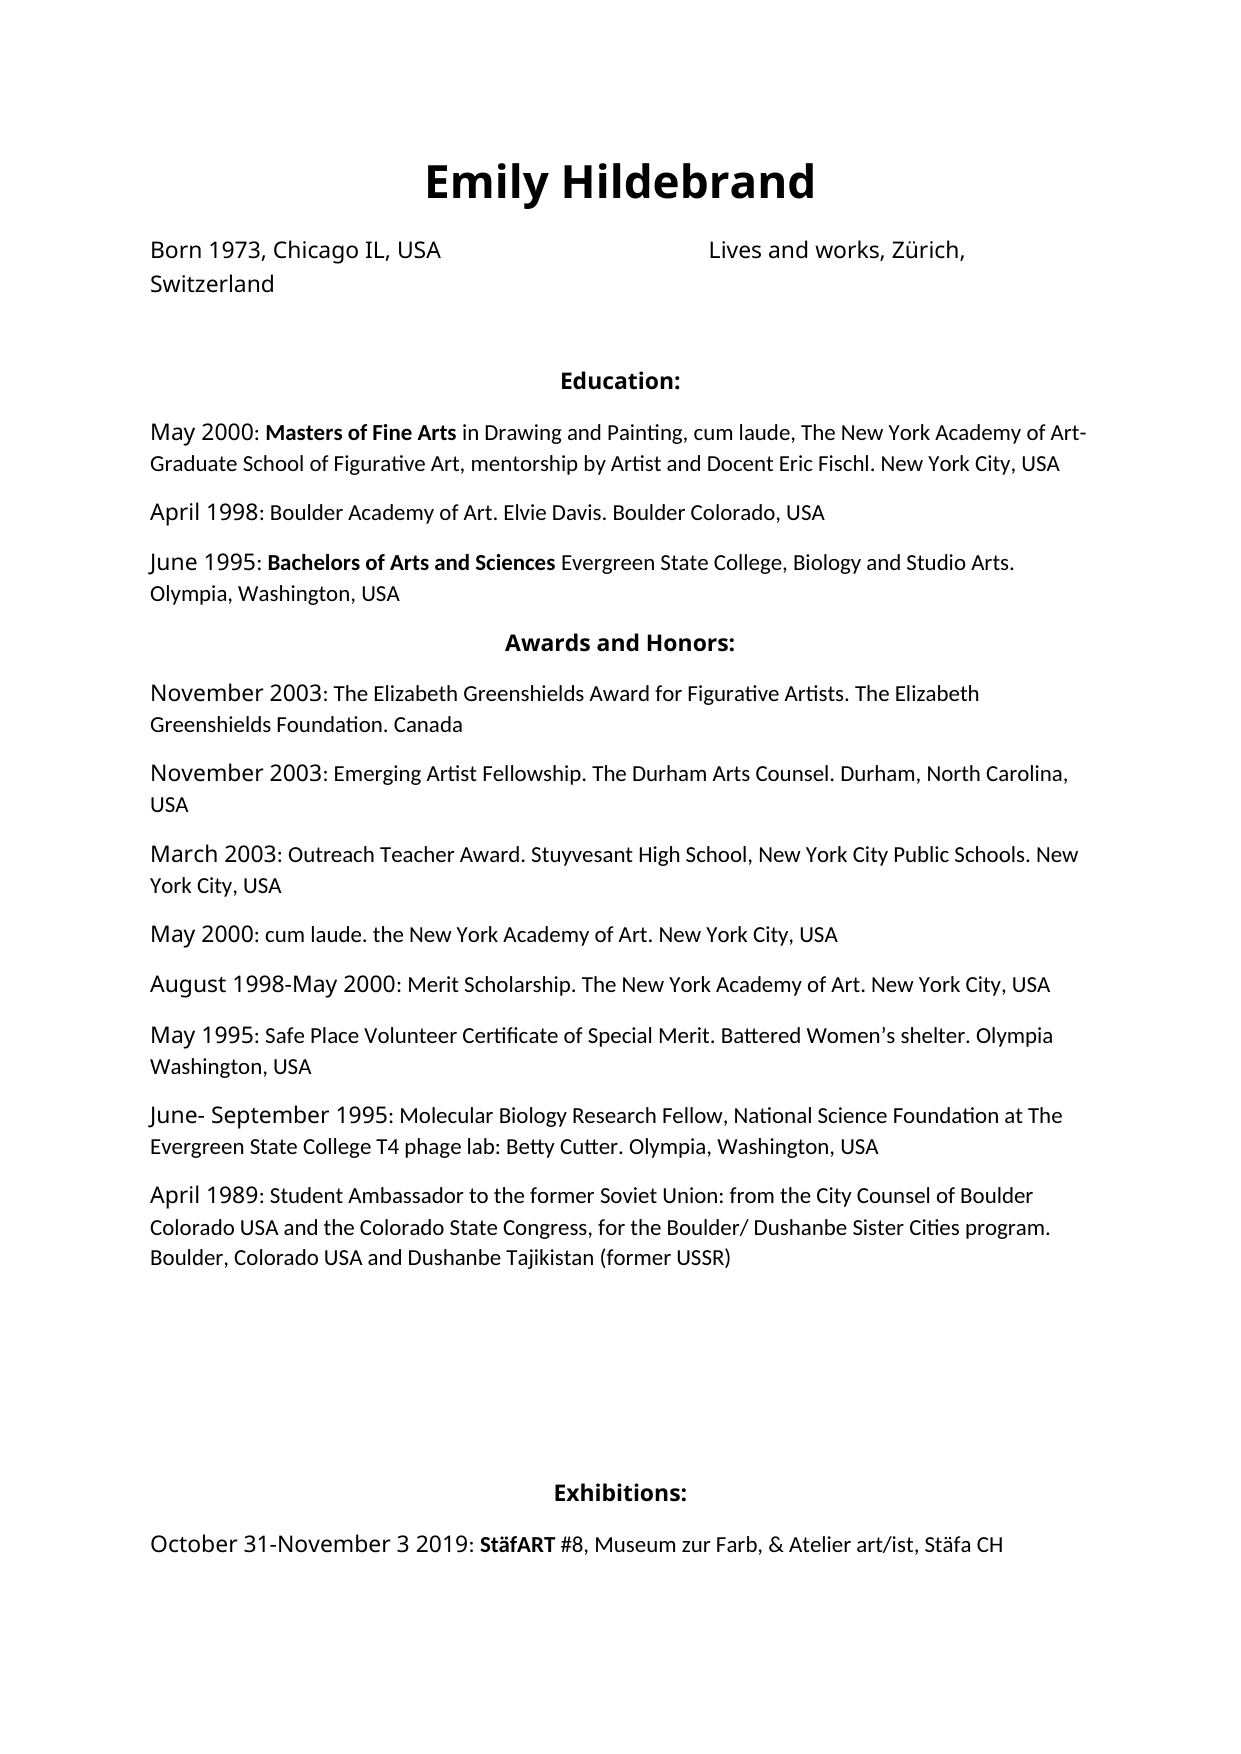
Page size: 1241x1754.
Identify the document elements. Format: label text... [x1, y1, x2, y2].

text October 31-November 3 2019: StäfART #8, Museum zur Farb, & Atelier art/ist, Stäfa CH [150, 1528, 1090, 1559]
text June 1995: Bachelors of Arts and Sciences Evergreen State College, Biology and Studio Arts. Olympia, Washington, USA [150, 546, 1090, 608]
text Exhibitions: [150, 1477, 1090, 1508]
text May 2000: Masters of Fine Arts in Drawing and Painting, cum laude, The New York Academy of Art- Graduate School of Figurative Art, mentorship by Artist and Docent Eric Fischl. New York City, USA [150, 415, 1090, 477]
text April 1998: Boulder Academy of Art. Elvie Davis. Boulder Colorado, USA [150, 496, 1090, 527]
text Awards and Honors: [150, 626, 1090, 658]
text November 2003: The Elizabeth Greenshields Award for Figurative Artists. The Elizabeth Greenshields Foundation. Canada [150, 677, 1090, 738]
text Born 1973, Chicago IL, USA Lives and works, Zürich, Switzerland [150, 234, 1090, 299]
text Emily Hildebrand [150, 150, 1090, 212]
text November 2003: Emerging Artist Fellowship. The Durham Arts Counsel. Durham, North Carolina, USA [150, 757, 1090, 819]
text March 2003: Outreach Teacher Award. Stuyvesant High School, New York City Public Schools. New York City, USA [150, 837, 1090, 899]
text August 1998-May 2000: Merit Scholarship. The New York Academy of Art. New York City, USA [150, 968, 1090, 999]
text May 1995: Safe Place Volunteer Certificate of Special Merit. Battered Women’s shelter. Olympia Washington, USA [150, 1019, 1090, 1080]
text June- September 1995: Molecular Biology Research Fellow, National Science Foundation at The Evergreen State College T4 phage lab: Betty Cutter. Olympia, Washington, USA [150, 1099, 1090, 1160]
text Education: [150, 365, 1090, 396]
text May 2000: cum laude. the New York Academy of Art. New York City, USA [150, 918, 1090, 949]
text April 1989: Student Ambassador to the former Soviet Union: from the City Counsel of Boulder Colorado USA and the Colorado State Congress, for the Boulder/ Dushanbe Sister Cities program. Boulder, Colorado USA and Dushanbe Tajikistan (former USSR) [150, 1179, 1090, 1271]
